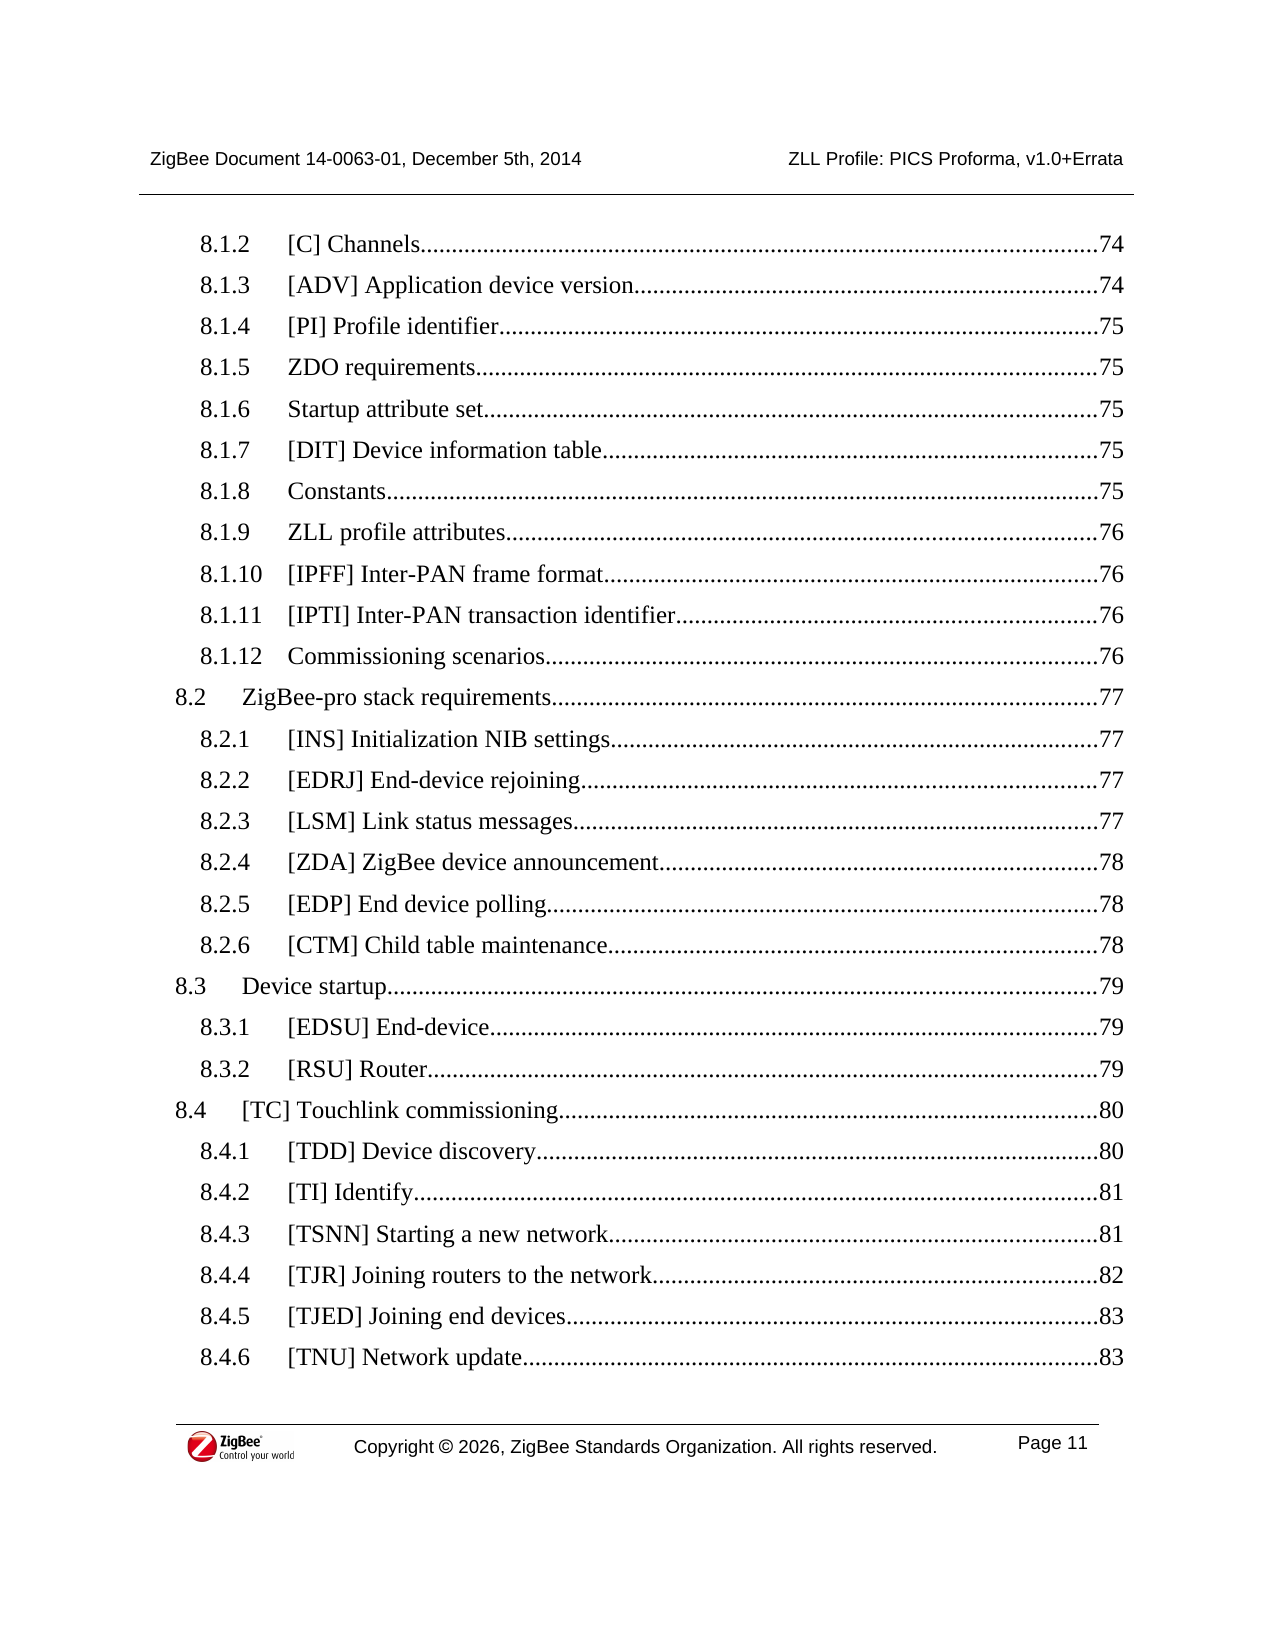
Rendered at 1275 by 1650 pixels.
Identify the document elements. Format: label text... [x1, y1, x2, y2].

text 8.1.12 Commissioning scenarios 76 [200, 641, 1125, 670]
text 8.1.11 [IPTI] Inter-PAN transaction identifier 76 [200, 600, 1125, 629]
text 8.4.6 [TNU] Network update 83 [200, 1342, 1125, 1371]
text 8.4.5 [TJED] Joining end devices 83 [200, 1301, 1125, 1330]
text 8.4.1 [TDD] Device discovery 80 [200, 1136, 1125, 1165]
text 8.3.2 [RSU] Router 79 [200, 1054, 1125, 1082]
text 8.1.6 Startup attribute set 75 [200, 394, 1125, 422]
text 8.4.2 [TI] Identify 81 [200, 1177, 1125, 1206]
text 8.1.5 ZDO requirements 75 [200, 352, 1125, 381]
text 8.2.3 [LSM] Link status messages 77 [200, 806, 1125, 835]
text 8.2.5 [EDP] End device polling 78 [200, 889, 1125, 917]
text 8.2.6 [CTM] Child table maintenance 78 [200, 930, 1125, 959]
text 8.3.1 [EDSU] End-device 79 [200, 1012, 1125, 1041]
text 8.4.3 [TSNN] Starting a new network 81 [200, 1219, 1125, 1247]
text 8.1.3 [ADV] Application device version 74 [200, 270, 1125, 299]
text 8.1.4 [PI] Profile identifier 75 [200, 311, 1125, 340]
text 8.1.2 [C] Channels 74 [200, 229, 1125, 257]
text 8.1.8 Constants 75 [200, 476, 1125, 505]
text 8.2.4 [ZDA] ZigBee device announcement 78 [200, 847, 1125, 876]
text 8.2.2 [EDRJ] End-device rejoining 77 [200, 765, 1125, 794]
text 8.1.7 [DIT] Device information table 75 [200, 435, 1125, 464]
text 8.4.4 [TJR] Joining routers to the network 82 [200, 1260, 1125, 1289]
text 8.2.1 [INS] Initialization NIB settings 77 [200, 724, 1125, 752]
text 8.1.9 ZLL profile attributes 76 [200, 517, 1125, 546]
text 8.4 [TC] Touchlink commissioning 80 [175, 1095, 1125, 1124]
text 8.1.10 [IPFF] Inter-PAN frame format 76 [200, 559, 1125, 587]
picture [187, 1431, 294, 1462]
text 8.2 ZigBee-pro stack requirements 77 [175, 682, 1125, 711]
text 8.3 Device startup 79 [175, 971, 1125, 1000]
